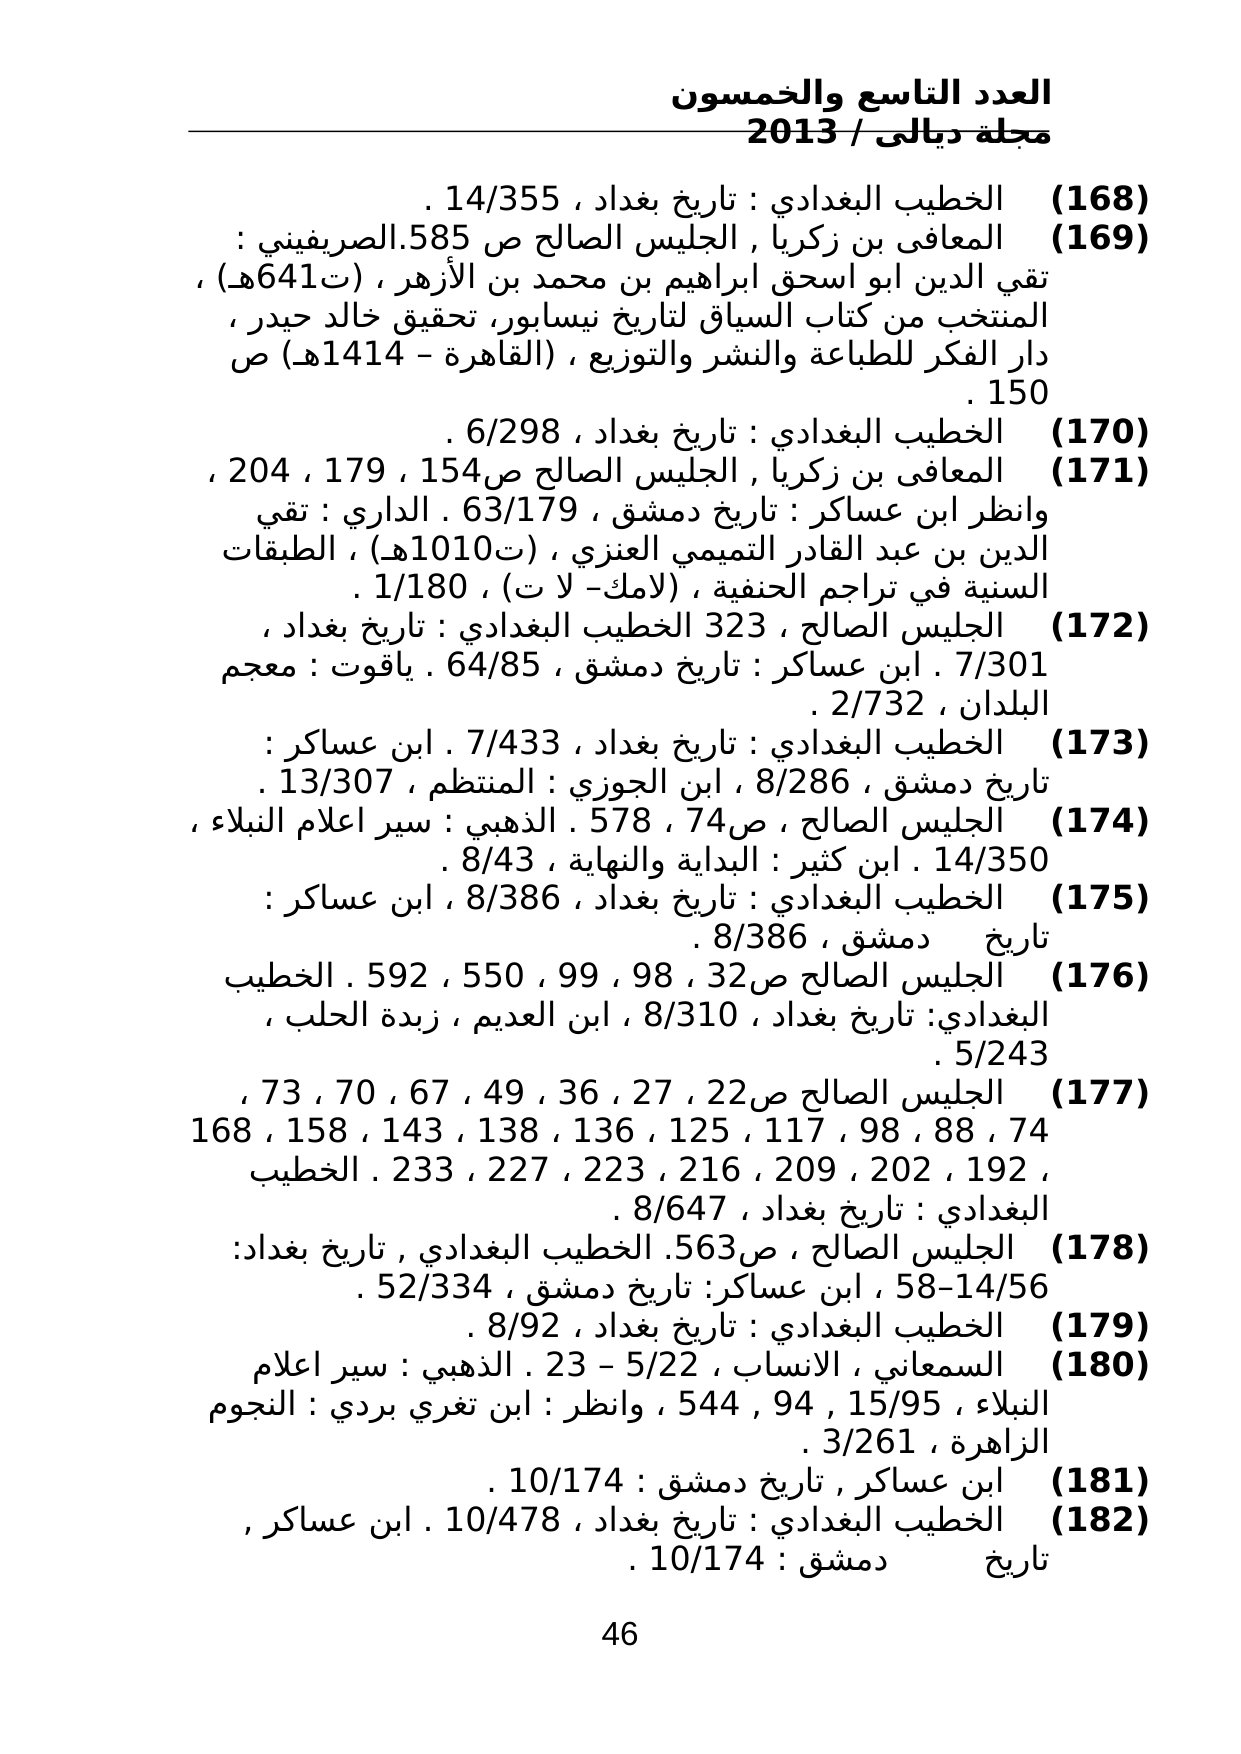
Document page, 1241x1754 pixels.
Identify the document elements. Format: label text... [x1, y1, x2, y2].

list الخطيب البغدادي : تاريخ بغداد ، 8/386 ، ابن عساكر : تاريخ دمشق ، 8/386 . [187, 879, 1050, 957]
list الخطيب البغدادي : تاريخ بغداد ، 7/433 . ابن عساكر : تاريخ دمشق ، 8/286 ، ابن الجوزي : المنتظم ، 13/307 . [187, 723, 1050, 801]
list الخطيب البغدادي : تاريخ بغداد ، 14/355 . [187, 179, 1050, 218]
list ابن عساكر , تاريخ دمشق : 10/174 . [187, 1462, 1050, 1501]
list الجليس الصالح ، 323 الخطيب البغدادي : تاريخ بغداد ، 7/301 . ابن عساكر : تاريخ دمشق ، 64/85 . ياقوت : معجم البلدان ، 2/732 . [187, 607, 1050, 723]
list الخطيب البغدادي : تاريخ بغداد ، 10/478 . ابن عساكر , تاريخ دمشق : 10/174 . [187, 1501, 1050, 1578]
list الجليس الصالح ، ص563. الخطيب البغدادي , تاريخ بغداد:14/56–58 ، ابن عساكر: تاريخ دمشق ، 52/334 . [187, 1228, 1050, 1306]
list الخطيب البغدادي : تاريخ بغداد ، 6/298 . [187, 413, 1050, 451]
list الجليس الصالح ، ص74 ، 578 . الذهبي : سير اعلام النبلاء ، 14/350 . ابن كثير : البداية والنهاية ، 8/43 . [187, 801, 1050, 879]
list الجليس الصالح ص32 ، 98 ، 99 ، 550 ، 592 . الخطيب البغدادي: تاريخ بغداد ، 8/310 ، ابن العديم ، زبدة الحلب ، 5/243 . [187, 957, 1050, 1073]
list المعافى بن زكريا , الجليس الصالح ص 585.الصريفيني : تقي الدين ابو اسحق ابراهيم بن محمد بن الأزهر ، (ت641هـ) ، المنتخب من كتاب السياق لتاريخ نيسابور، تحقيق خالد حيدر ، دار الفكر للطباعة والنشر والتوزيع ، (القاهرة – 1414هـ) ص150 . [187, 218, 1050, 413]
list الخطيب البغدادي : تاريخ بغداد ، 8/92 . [187, 1306, 1050, 1345]
list السمعاني ، الانساب ، 5/22 – 23 . الذهبي : سير اعلام النبلاء ، 15/95 , 94 , 544 ، وانظر : ابن تغري بردي : النجوم الزاهرة ، 3/261 . [187, 1345, 1050, 1462]
list الجليس الصالح ص22 ، 27 ، 36 ، 49 ، 67 ، 70 ، 73 ، 74 ، 88 ، 98 ، 117 ، 125 ، 136 ، 138 ، 143 ، 158 ، 168 ، 192 ، 202 ، 209 ، 216 ، 223 ، 227 ، 233 . الخطيب البغدادي : تاريخ بغداد ، 8/647 . [187, 1073, 1050, 1228]
list المعافى بن زكريا , الجليس الصالح ص154 ، 179 ، 204 ، وانظر ابن عساكر : تاريخ دمشق ، 63/179 . الداري : تقي الدين بن عبد القادر التميمي العنزي ، (ت1010هـ) ، الطبقات السنية في تراجم الحنفية ، (لامك– لا ت) ، 1/180 . [187, 451, 1050, 607]
